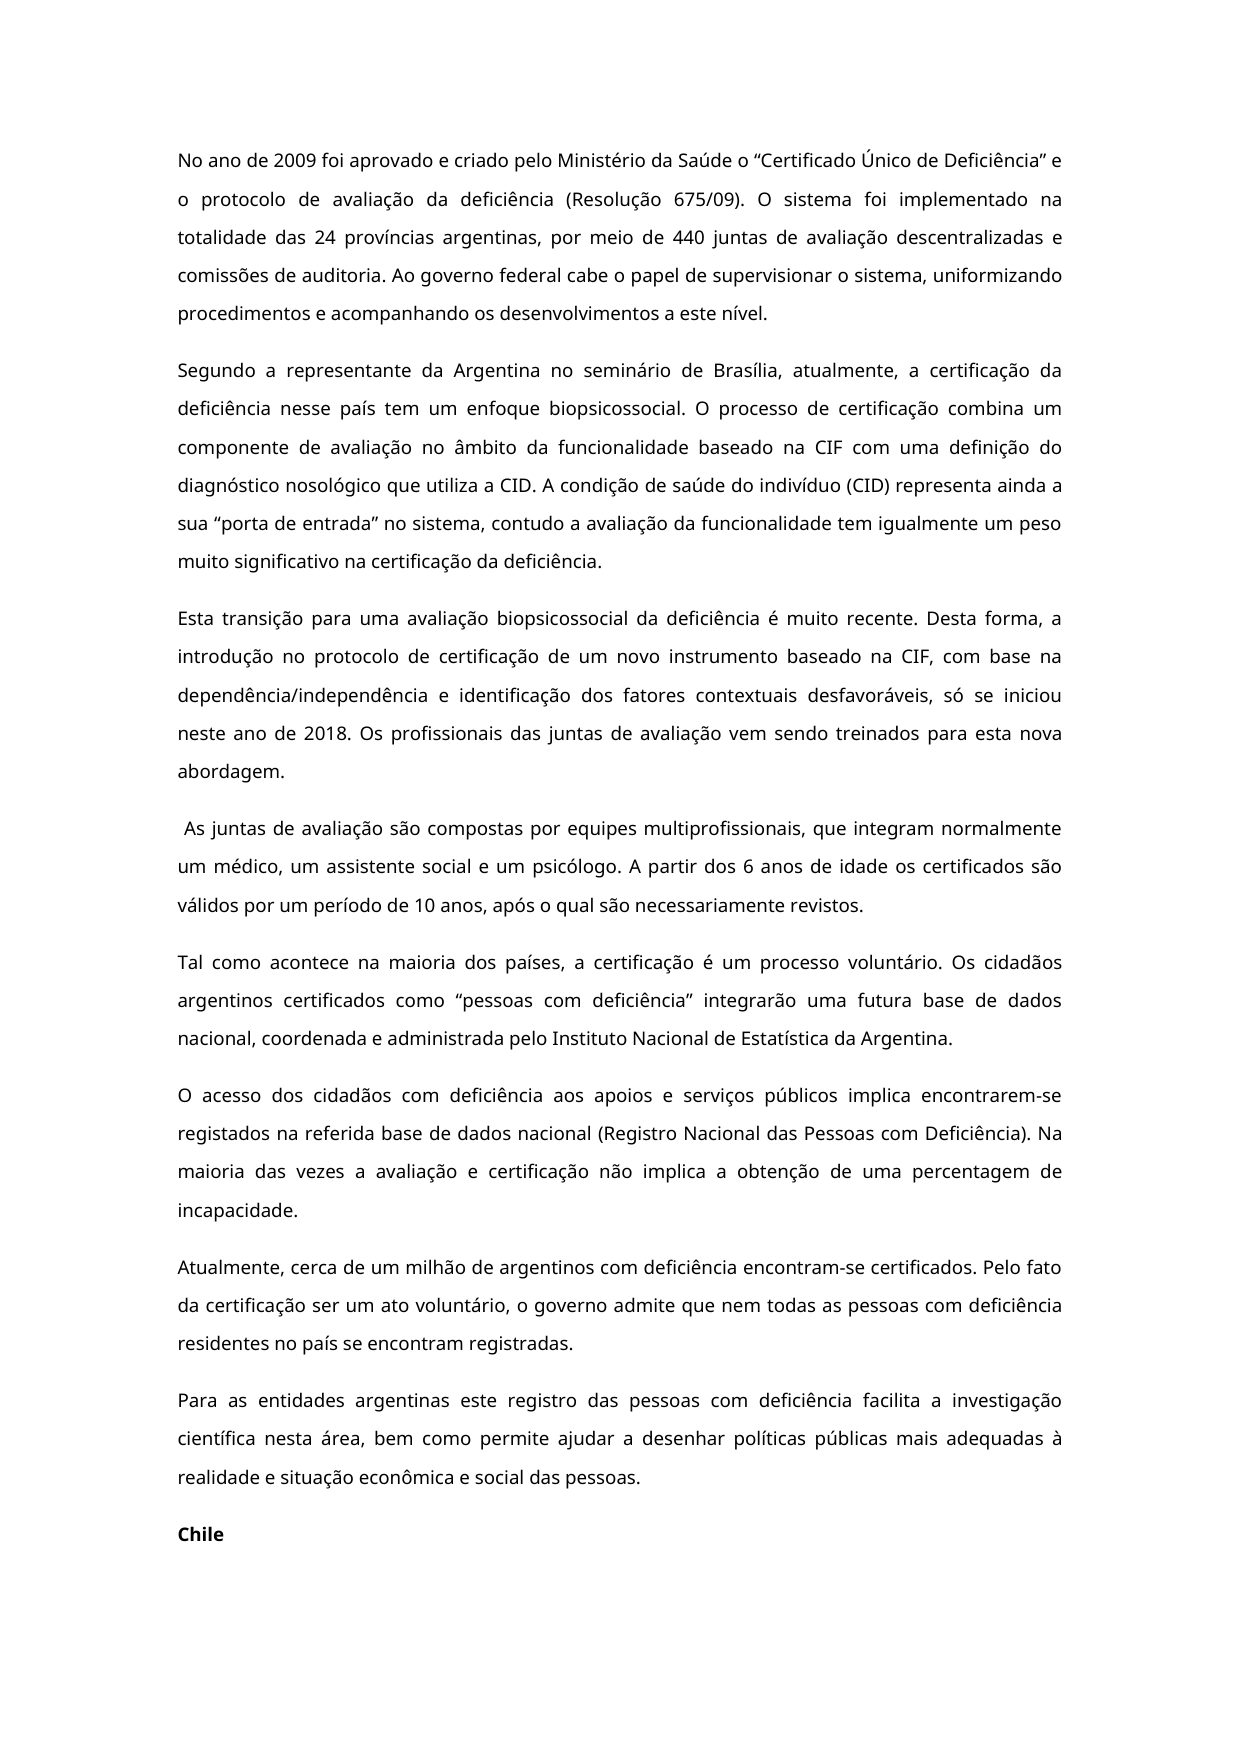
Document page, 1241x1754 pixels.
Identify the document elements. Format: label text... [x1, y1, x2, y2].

text Segundo a representante da Argentina no seminário de Brasília, atualmente, a certificação da deficiência nesse país tem um enfoque biopsicossocial. O processo de certificação combina um componente de avaliação no âmbito da funcionalidade baseado na CIF com uma definição do diagnóstico nosológico que utiliza a CID. A condição de saúde do indivíduo (CID) representa ainda a sua “porta de entrada” no sistema, contudo a avaliação da funcionalidade tem igualmente um peso muito significativo na certificação da deficiência. [177, 357, 1063, 574]
text As juntas de avaliação são compostas por equipes multiprofissionais, que integram normalmente um médico, um assistente social e um psicólogo. A partir dos 6 anos de idade os certificados são válidos por um período de 10 anos, após o qual são necessariamente revistos. [177, 816, 1063, 917]
text Tal como acontece na maioria dos países, a certificação é um processo voluntário. Os cidadãos argentinos certificados como “pessoas com deficiência” integrarão uma futura base de dados nacional, coordenada e administrada pelo Instituto Nacional de Estatística da Argentina. [177, 949, 1063, 1051]
text No ano de 2009 foi aprovado e criado pelo Ministério da Saúde o “Certificado Único de Deficiência” e o protocolo de avaliação da deficiência (Resolução 675/09). O sistema foi implementado na totalidade das 24 províncias argentinas, por meio de 440 juntas de avaliação descentralizadas e comissões de auditoria. Ao governo federal cabe o papel de supervisionar o sistema, uniformizando procedimentos e acompanhando os desenvolvimentos a este nível. [177, 148, 1063, 326]
text Para as entidades argentinas este registro das pessoas com deficiência facilita a investigação científica nesta área, bem como permite ajudar a desenhar políticas públicas mais adequadas à realidade e situação econômica e social das pessoas. [177, 1387, 1063, 1489]
text Esta transição para uma avaliação biopsicossocial da deficiência é muito recente. Desta forma, a introdução no protocolo de certificação de um novo instrumento baseado na CIF, com base na dependência/independência e identificação dos fatores contextuais desfavoráveis, só se iniciou neste ano de 2018. Os profissionais das juntas de avaliação vem sendo treinados para esta nova abordagem. [177, 606, 1063, 784]
text Atualmente, cerca de um milhão de argentinos com deficiência encontram-se certificados. Pelo fato da certificação ser um ato voluntário, o governo admite que nem todas as pessoas com deficiência residentes no país se encontram registradas. [177, 1254, 1063, 1356]
text O acesso dos cidadãos com deficiência aos apoios e serviços públicos implica encontrarem-se registados na referida base de dados nacional (Registro Nacional das Pessoas com Deficiência). Na maioria das vezes a avaliação e certificação não implica a obtenção de uma percentagem de incapacidade. [177, 1082, 1063, 1223]
text Chile [177, 1521, 1063, 1546]
